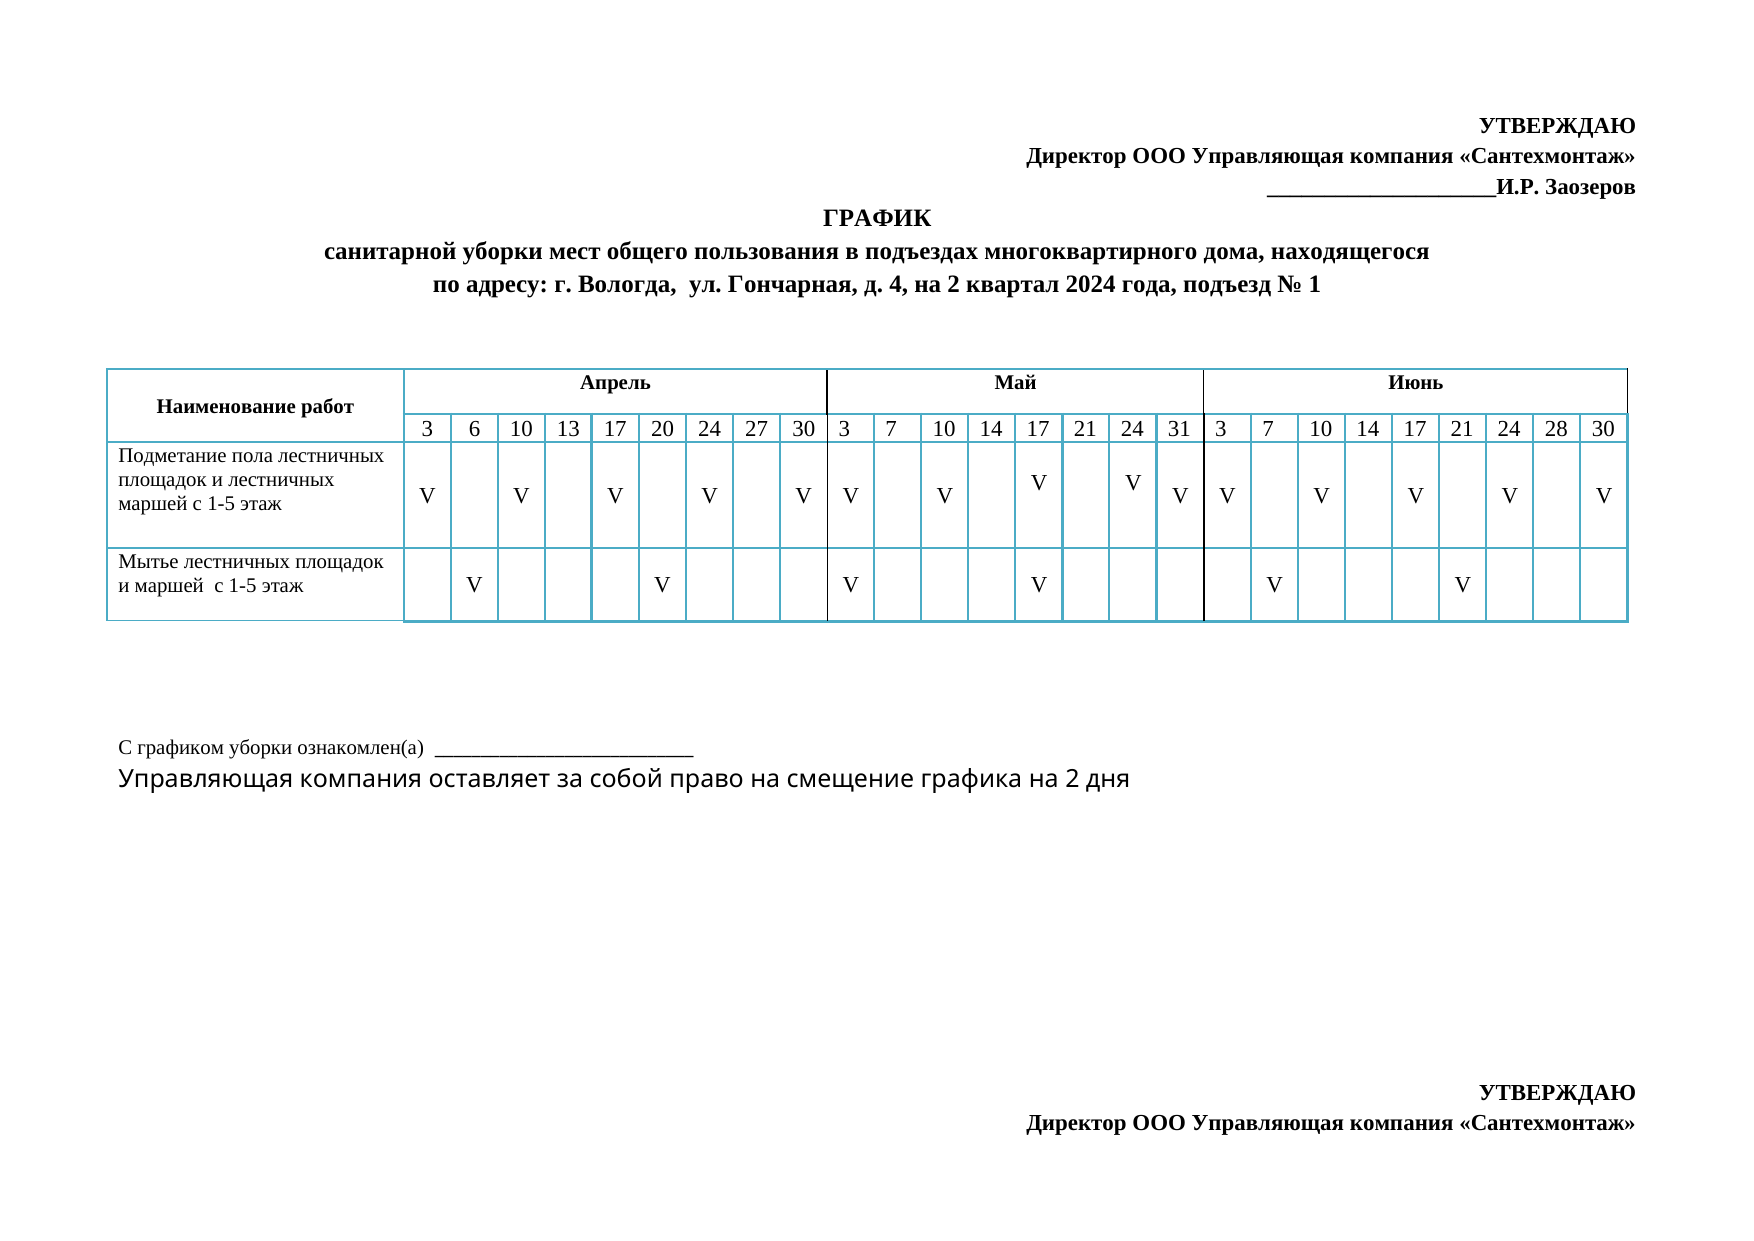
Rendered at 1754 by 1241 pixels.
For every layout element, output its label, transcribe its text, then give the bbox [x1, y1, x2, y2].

table_cell 31 [1158, 415, 1203, 441]
table_header Апрель [405, 370, 826, 412]
table_cell 6 [452, 415, 497, 441]
table_cell 21 [1064, 415, 1108, 441]
table_cell V [640, 549, 685, 620]
table_cell 10 [922, 415, 967, 441]
table_header Июнь [1204, 370, 1627, 412]
table_cell V [1252, 549, 1297, 620]
table_cell [1581, 549, 1626, 620]
table_cell V [1487, 443, 1532, 547]
table_cell [1534, 549, 1579, 620]
text санитарной уборки мест общего пользования в подъездах многоквартирного дома, находящегося [118, 236, 1636, 265]
table_cell 17 [1393, 415, 1438, 441]
table_cell [452, 443, 497, 547]
table_cell 20 [640, 415, 685, 441]
table_cell [1110, 549, 1155, 620]
table_cell V [593, 443, 638, 547]
table_cell 17 [593, 415, 638, 441]
table_cell V [781, 443, 827, 547]
table_cell 24 [1487, 415, 1532, 441]
table_cell [1534, 443, 1579, 547]
table_cell [593, 549, 638, 620]
table_cell 7 [875, 415, 920, 441]
table_cell [969, 549, 1014, 620]
table_cell 24 [1110, 415, 1155, 441]
table_cell 17 [1016, 415, 1061, 441]
text Управляющая компания оставляет за собой право на смещение графика на 2 дня [118, 761, 1636, 795]
table_cell V [687, 443, 732, 547]
table_cell V [1393, 443, 1438, 547]
table_cell 3 [1205, 415, 1250, 441]
table_cell V [499, 443, 544, 547]
table_cell [687, 549, 732, 620]
table_cell V [828, 443, 873, 547]
table_cell [640, 443, 685, 547]
text Директор ООО Управляющая компания «Сантехмонтаж» [118, 143, 1636, 169]
table_cell [1064, 549, 1108, 620]
text УТВЕРЖДАЮ [118, 112, 1636, 139]
table_cell V [452, 549, 497, 620]
table_cell [875, 443, 920, 547]
table_cell V [1299, 443, 1344, 547]
table_cell Подметание пола лестничных площадок и лестничных маршей с 1-5 этаж [108, 443, 403, 547]
table_cell Мытье лестничных площадок и маршей с 1-5 этаж [108, 549, 403, 620]
table_cell [1346, 549, 1391, 620]
table_cell [1064, 443, 1108, 547]
table_cell [1393, 549, 1438, 620]
text Директор ООО Управляющая компания «Сантехмонтаж» [118, 1109, 1636, 1136]
table_cell 21 [1440, 415, 1485, 441]
table_cell [499, 549, 544, 620]
table_cell [1346, 443, 1391, 547]
table_cell V [1016, 549, 1061, 620]
text С графиком уборки ознакомлен(а) ____________________________ [118, 732, 1636, 761]
table_cell 24 [687, 415, 732, 441]
table_cell 27 [734, 415, 779, 441]
table_cell 3 [828, 415, 873, 441]
table_cell V [1581, 443, 1626, 547]
table_cell [922, 549, 967, 620]
table_cell [546, 443, 590, 547]
table_header Наименование работ [108, 370, 403, 441]
table_cell 28 [1534, 415, 1579, 441]
table_cell [781, 549, 827, 620]
table_cell 30 [1581, 415, 1626, 441]
table_cell 30 [781, 415, 827, 441]
table_cell V [828, 549, 873, 620]
table_cell 10 [1299, 415, 1344, 441]
table_cell [1487, 549, 1532, 620]
text ____________________И.Р. Заозеров [118, 173, 1636, 199]
table_cell V [1205, 443, 1250, 547]
text УТВЕРЖДАЮ [118, 1079, 1636, 1106]
table_cell V [1016, 443, 1061, 547]
table_cell V [1158, 443, 1203, 547]
table_cell [546, 549, 590, 620]
table_cell V [922, 443, 967, 547]
table_cell [405, 549, 450, 620]
table_cell 3 [405, 415, 450, 441]
table_cell [734, 549, 779, 620]
table_cell 13 [546, 415, 590, 441]
text ГРАФИК [118, 203, 1636, 232]
table_header Май [828, 370, 1203, 412]
table_cell [1299, 549, 1344, 620]
table_cell 14 [1346, 415, 1391, 441]
table_cell [734, 443, 779, 547]
table_cell [1205, 549, 1250, 620]
table_cell 7 [1252, 415, 1297, 441]
table_cell [875, 549, 920, 620]
table_cell [969, 443, 1014, 547]
table_cell [1440, 443, 1485, 547]
table_cell 10 [499, 415, 544, 441]
table_cell [1158, 549, 1203, 620]
table_cell 14 [969, 415, 1014, 441]
text по адресу: г. Вологда, ул. Гончарная, д. 4, на 2 квартал 2024 года, подъезд № 1 [118, 269, 1636, 298]
table_cell V [405, 443, 450, 547]
table_cell V [1440, 549, 1485, 620]
table_cell [1252, 443, 1297, 547]
table_cell V [1110, 443, 1155, 547]
